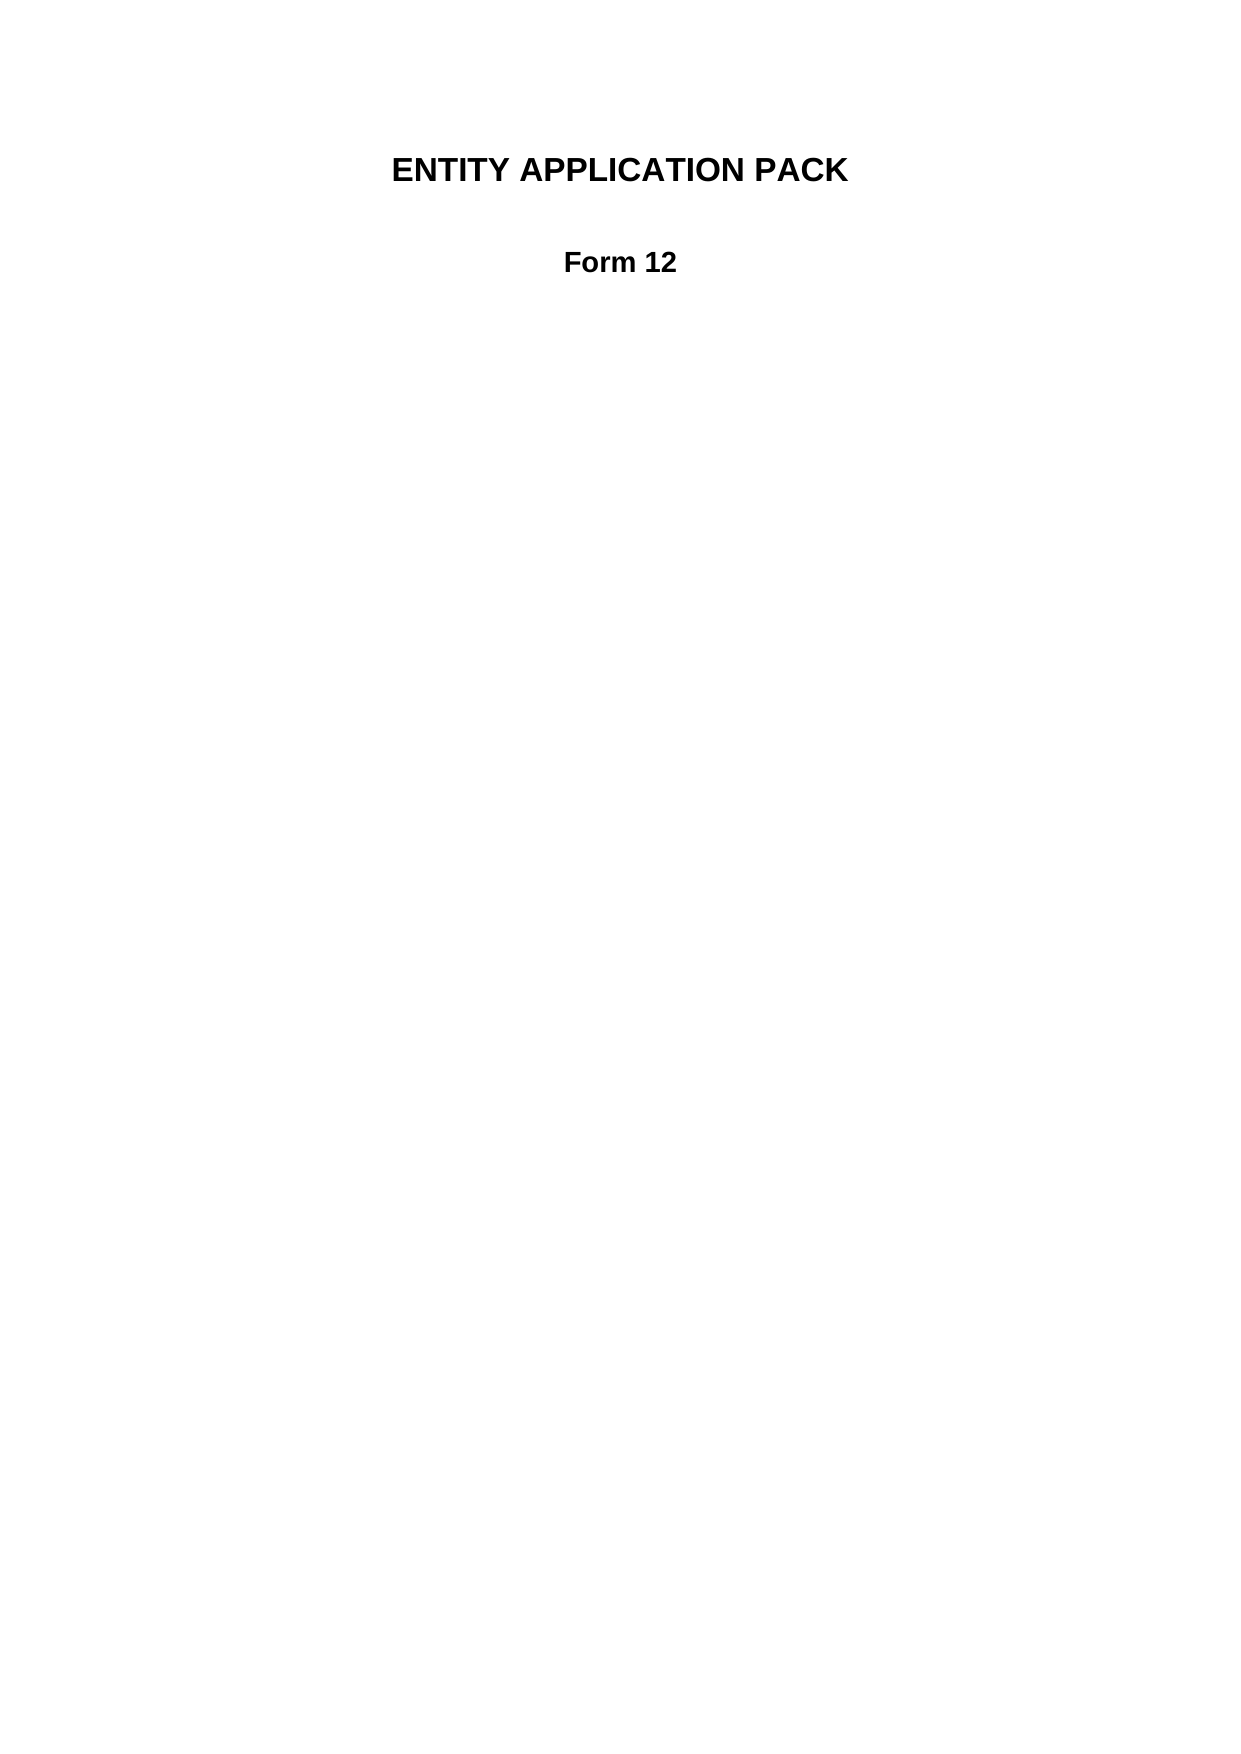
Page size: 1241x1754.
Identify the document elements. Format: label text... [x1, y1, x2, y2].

text ENTITY APPLICATION PACK [150, 150, 1090, 188]
subtitle Form 12 [150, 245, 1090, 279]
